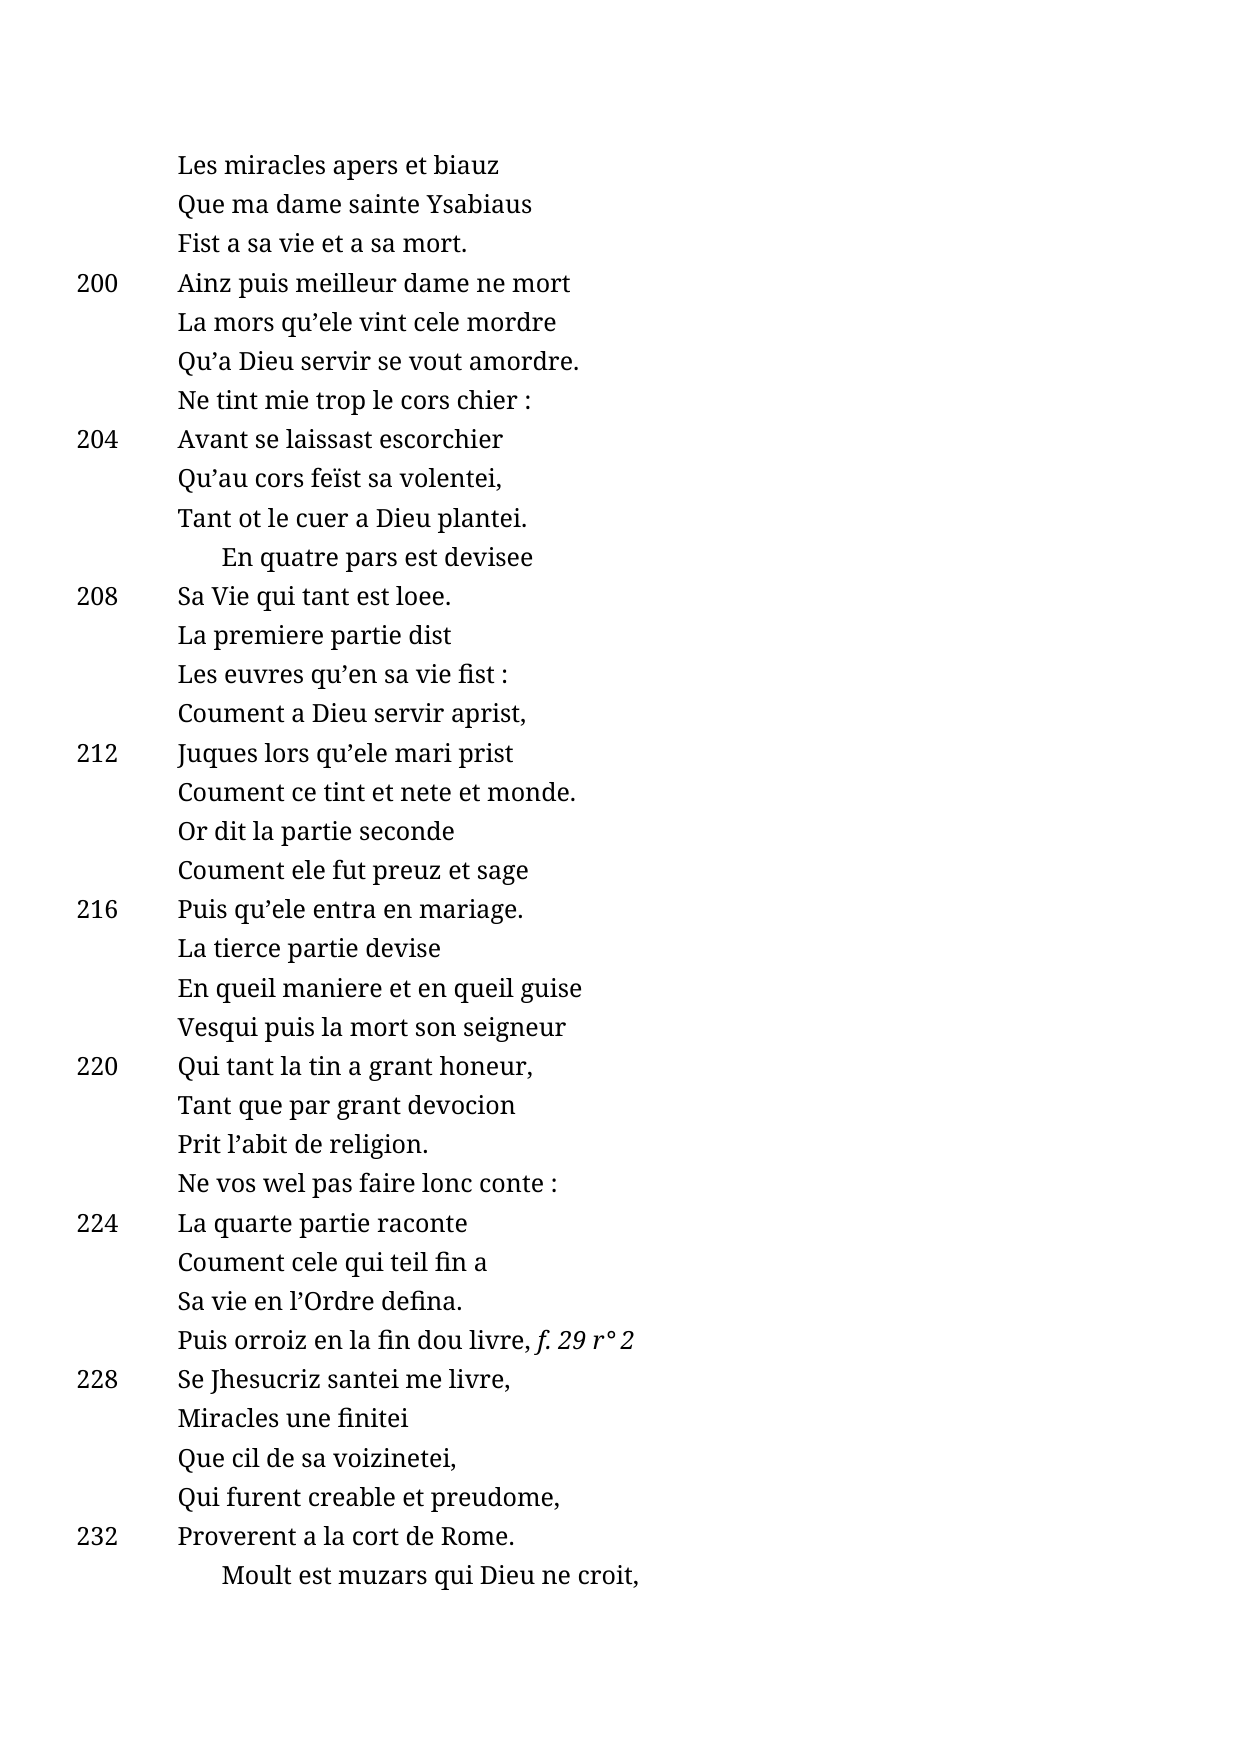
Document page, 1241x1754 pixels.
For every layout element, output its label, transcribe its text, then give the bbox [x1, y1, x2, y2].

text La premiere partie dist [148, 618, 1092, 652]
text Les miracles apers et biauz [148, 148, 1092, 182]
text Puis qu’ele entra en mariage. [148, 892, 1092, 926]
text La mors qu’ele vint cele mordre [148, 304, 1092, 338]
text Vesqui puis la mort son seigneur [148, 1009, 1092, 1043]
text Qui furent creable et preudome, [148, 1479, 1092, 1513]
text En quatre pars est devisee [148, 539, 1092, 573]
text Proverent a la cort de Rome. [148, 1518, 1092, 1553]
text Qu’au cors feïst sa volentei, [148, 461, 1092, 495]
text Coument ele fut preuz et sage [148, 853, 1092, 887]
text Coument ce tint et nete et monde. [148, 774, 1092, 808]
text Prit l’abit de religion. [148, 1127, 1092, 1161]
text Ainz puis meilleur dame ne mort [148, 265, 1092, 299]
text Moult est muzars qui Dieu ne croit, [148, 1558, 1092, 1592]
text La quarte partie raconte [148, 1205, 1092, 1239]
text Qui tant la tin a grant honeur, [148, 1048, 1092, 1083]
text Miracles une finitei [148, 1401, 1092, 1435]
text Les euvres qu’en sa vie fist : [148, 657, 1092, 691]
text Ne vos wel pas faire lonc conte : [148, 1166, 1092, 1200]
text Coument cele qui teil fin a [148, 1244, 1092, 1278]
text Qu’a Dieu servir se vout amordre. [148, 343, 1092, 378]
text Tant que par grant devocion [148, 1088, 1092, 1122]
text Juques lors qu’ele mari prist [148, 735, 1092, 769]
text Tant ot le cuer a Dieu plantei. [148, 500, 1092, 534]
text La tierce partie devise [148, 931, 1092, 965]
text Fist a sa vie et a sa mort. [148, 226, 1092, 260]
text Se Jhesucriz santei me livre, [148, 1362, 1092, 1396]
text Sa vie en l’Ordre defina. [148, 1283, 1092, 1318]
text Avant se laissast escorchier [148, 422, 1092, 456]
text Sa Vie qui tant est loee. [148, 578, 1092, 613]
text Or dit la partie seconde [148, 813, 1092, 848]
text Que ma dame sainte Ysabiaus [148, 187, 1092, 221]
text Puis orroiz en la fin dou livre, f. 29 r° 2 [148, 1323, 1092, 1357]
text Coument a Dieu servir aprist, [148, 696, 1092, 730]
text Que cil de sa voizinetei, [148, 1440, 1092, 1474]
text Ne tint mie trop le cors chier : [148, 383, 1092, 417]
text En queil maniere et en queil guise [148, 970, 1092, 1004]
